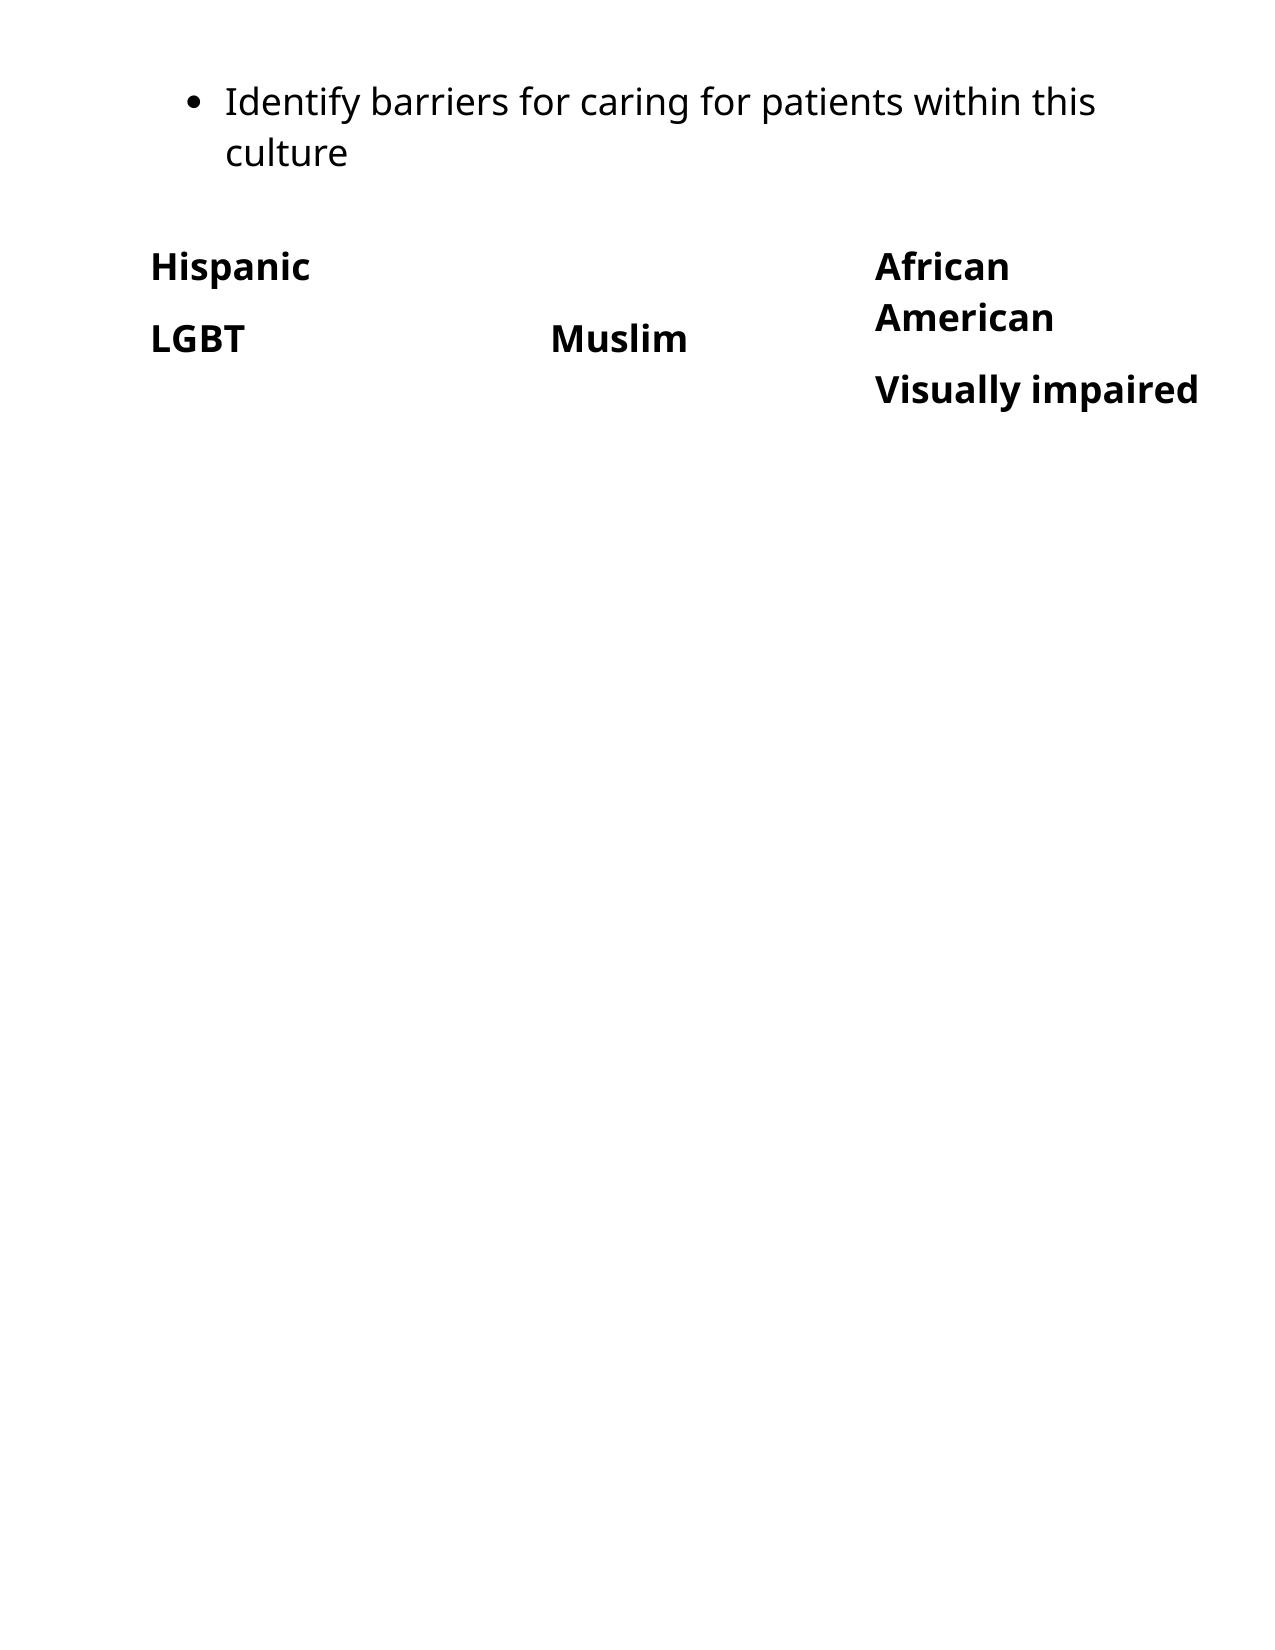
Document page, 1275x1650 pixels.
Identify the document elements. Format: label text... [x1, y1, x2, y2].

text Hispanic [75, 241, 400, 292]
text LGBT [75, 312, 400, 363]
text Visually impaired [875, 363, 1200, 414]
list Identify barriers for caring for patients within this culture [187, 75, 1200, 177]
text African American [875, 241, 1200, 343]
text Muslim [475, 312, 800, 363]
